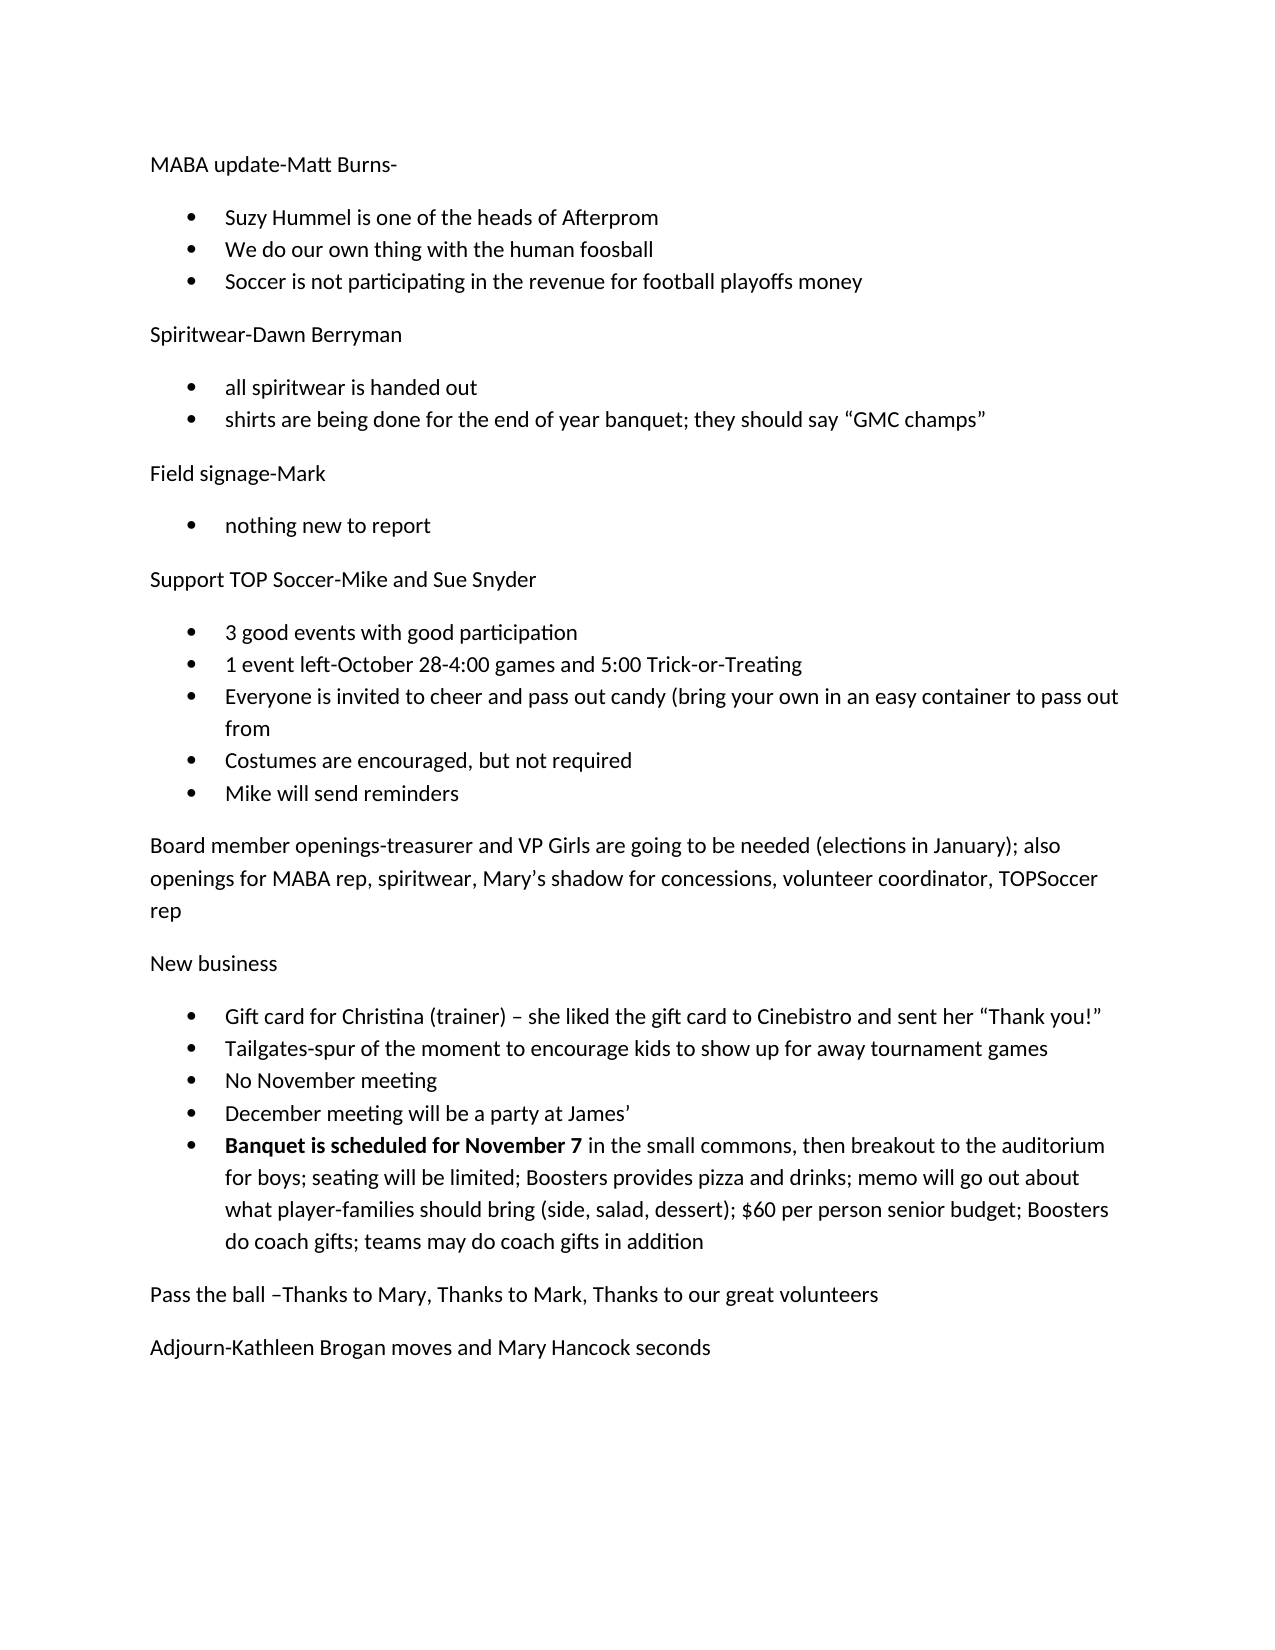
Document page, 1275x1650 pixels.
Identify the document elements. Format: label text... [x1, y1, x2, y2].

list Costumes are encouraged, but not required [187, 746, 1125, 774]
list Gift card for Christina (trainer) – she liked the gift card to Cinebistro and sent her “Thank you!” [187, 1002, 1125, 1030]
list Banquet is scheduled for November 7 in the small commons, then breakout to the auditorium for boys; seating will be limited; Boosters provides pizza and drinks; memo will go out about what player-families should bring (side, salad, dessert); $60 per person senior budget; Boosters do coach gifts; teams may do coach gifts in addition [187, 1131, 1125, 1255]
list 3 good events with good participation [187, 618, 1125, 646]
text Spiritwear-Dawn Berryman [150, 320, 1125, 348]
text New business [150, 949, 1125, 977]
list No November meeting [187, 1066, 1125, 1094]
list shirts are being done for the end of year banquet; they should say “GMC champs” [187, 406, 1125, 434]
text Board member openings-treasurer and VP Girls are going to be needed (elections in January); also openings for MABA rep, spiritwear, Mary’s shadow for concessions, volunteer coordinator, TOPSoccer rep [150, 832, 1125, 924]
text Adjourn-Kathleen Brogan moves and Mary Hancock seconds [150, 1333, 1125, 1361]
text Pass the ball –Thanks to Mary, Thanks to Mark, Thanks to our great volunteers [150, 1280, 1125, 1308]
list Tailgates-spur of the moment to encourage kids to show up for away tournament games [187, 1034, 1125, 1062]
text MABA update-Matt Burns- [150, 150, 1125, 178]
text Field signage-Mark [150, 459, 1125, 487]
list Soccer is not participating in the revenue for football playoffs money [187, 267, 1125, 295]
text Support TOP Soccer-Mike and Sue Snyder [150, 565, 1125, 593]
list all spiritwear is handed out [187, 373, 1125, 401]
list 1 event left-October 28-4:00 games and 5:00 Trick-or-Treating [187, 650, 1125, 678]
list We do our own thing with the human foosball [187, 235, 1125, 263]
list Mike will send reminders [187, 779, 1125, 807]
list Everyone is invited to cheer and pass out candy (bring your own in an easy container to pass out from [187, 682, 1125, 742]
list nothing new to report [187, 512, 1125, 540]
list Suzy Hummel is one of the heads of Afterprom [187, 203, 1125, 231]
list December meeting will be a party at James’ [187, 1099, 1125, 1127]
